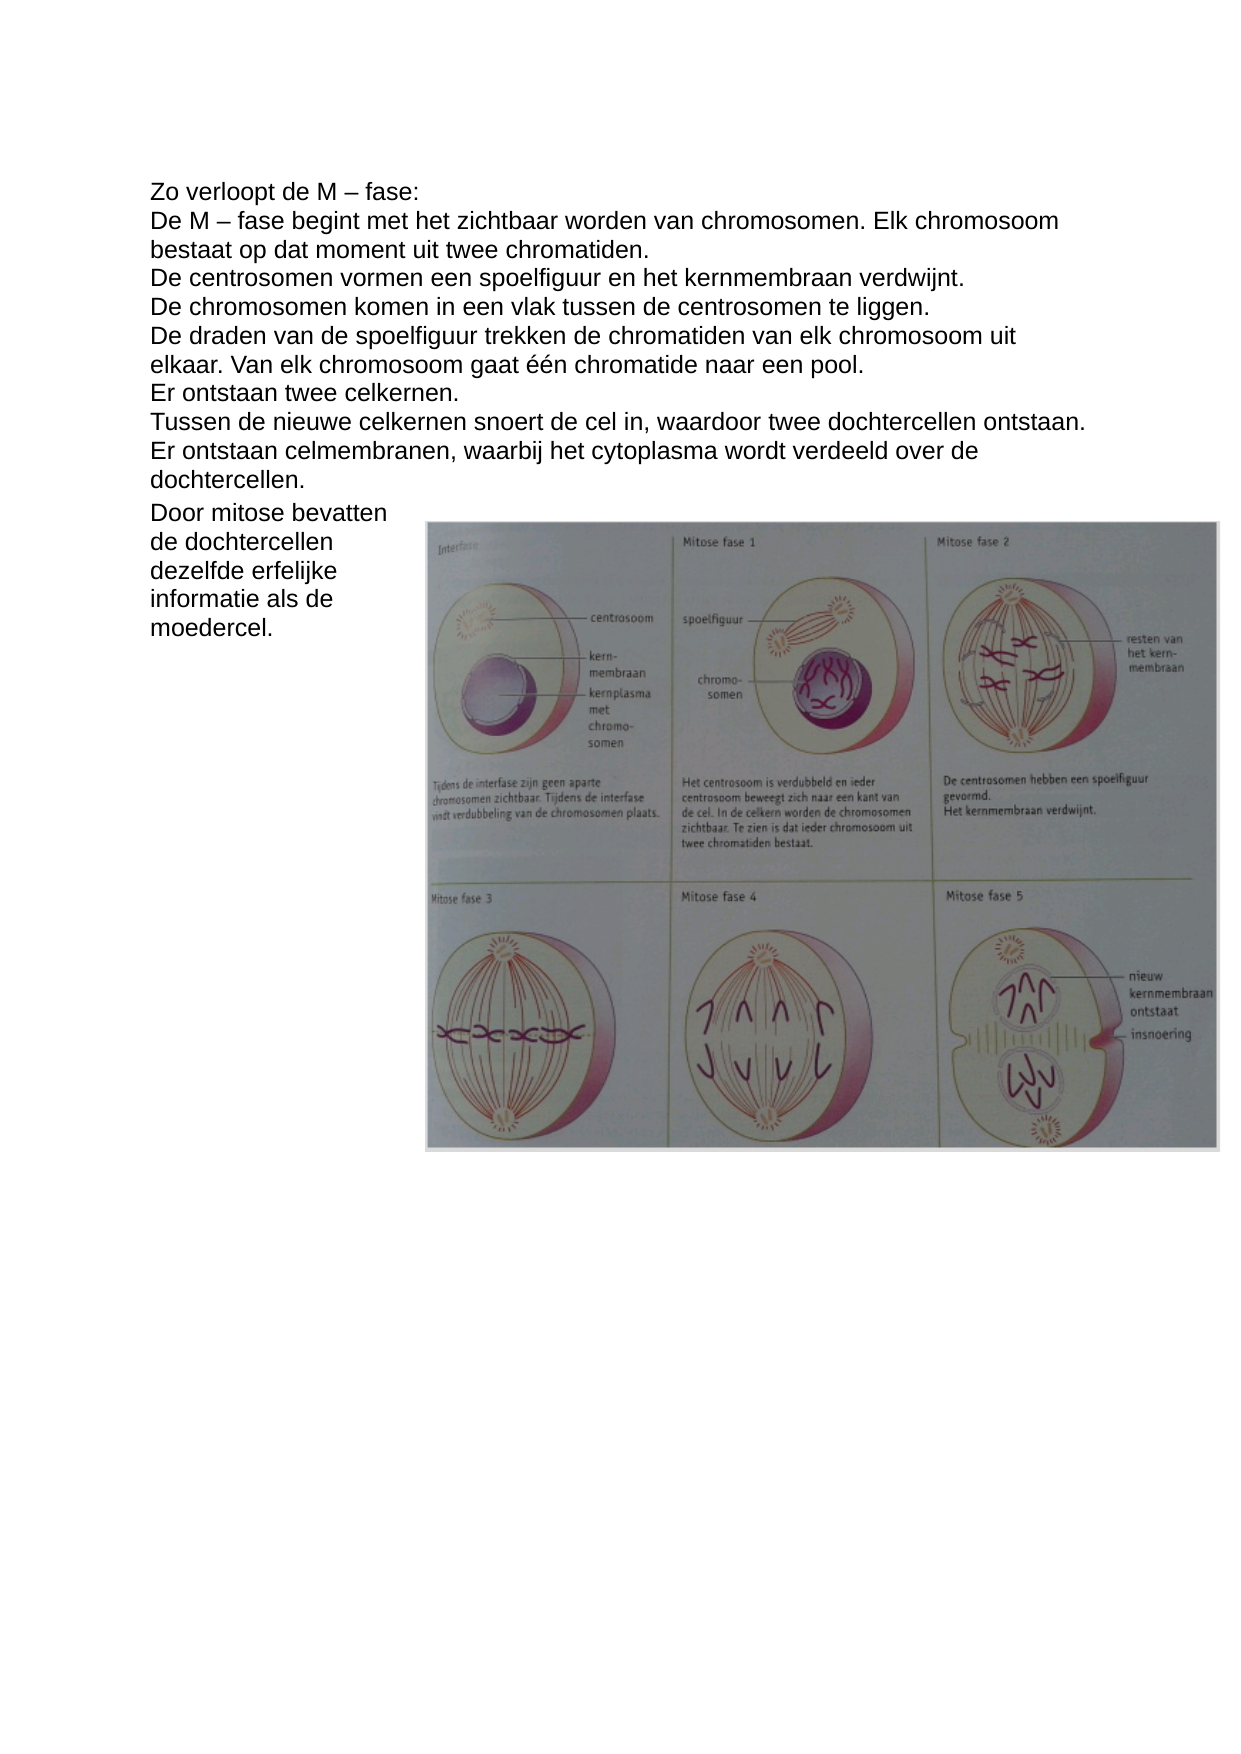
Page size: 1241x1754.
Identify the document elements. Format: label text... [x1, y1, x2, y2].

text Tussen de nieuwe celkernen snoert de cel in, waardoor twee dochtercellen ontstaan. [150, 407, 1090, 436]
text Door mitose bevatten de dochtercellen dezelfde erfelijke informatie als de moedercel. [150, 498, 1090, 642]
text De draden van de spoelfiguur trekken de chromatiden van elk chromosoom uit elkaar. Van elk chromosoom gaat één chromatide naar een pool. [150, 321, 1090, 378]
text De M – fase begint met het zichtbaar worden van chromosomen. Elk chromosoom bestaat op dat moment uit twee chromatiden. [150, 206, 1090, 263]
text Er ontstaan celmembranen, waarbij het cytoplasma wordt verdeeld over de dochtercellen. [150, 436, 1090, 493]
text De chromosomen komen in een vlak tussen de centrosomen te liggen. [150, 292, 1090, 321]
text Er ontstaan twee celkernen. [150, 378, 1090, 407]
text De centrosomen vormen een spoelfiguur en het kernmembraan verdwijnt. [150, 263, 1090, 292]
text Zo verloopt de M – fase: [150, 177, 1090, 206]
picture [425, 521, 1221, 1152]
